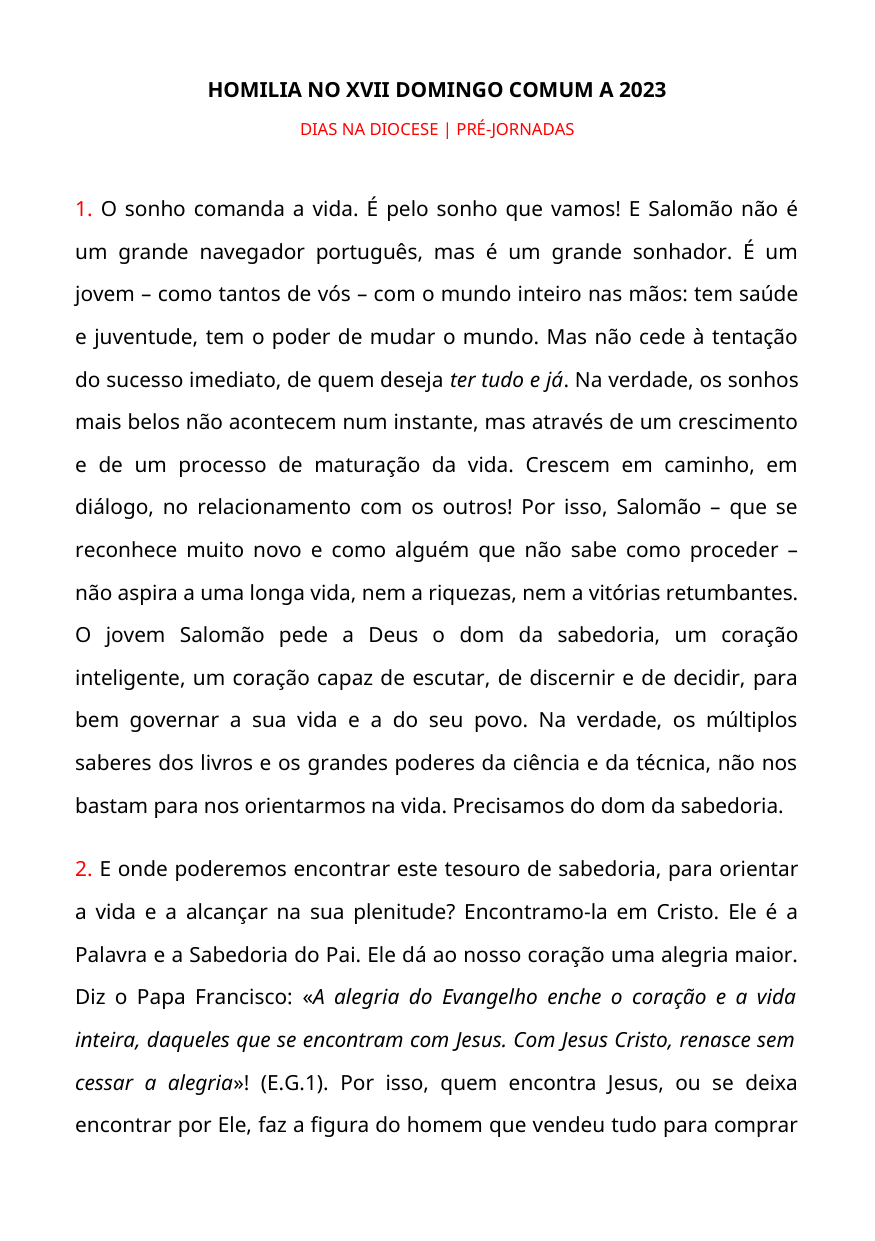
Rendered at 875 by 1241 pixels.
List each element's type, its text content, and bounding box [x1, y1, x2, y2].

text 1. O sonho comanda a vida. É pelo sonho que vamos! E Salomão não é um grande navegador português, mas é um grande sonhador. É um jovem – como tantos de vós – com o mundo inteiro nas mãos: tem saúde e juventude, tem o poder de mudar o mundo. Mas não cede à tentação do sucesso imediato, de quem deseja ter tudo e já. Na verdade, os sonhos mais belos não acontecem num instante, mas através de um crescimento e de um processo de maturação da vida. Crescem em caminho, em diálogo, no relacionamento com os outros! Por isso, Salomão – que se reconhece muito novo e como alguém que não sabe como proceder – não aspira a uma longa vida, nem a riquezas, nem a vitórias retumbantes. O jovem Salomão pede a Deus o dom da sabedoria, um coração inteligente, um coração capaz de escutar, de discernir e de decidir, para bem governar a sua vida e a do seu povo. Na verdade, os múltiplos saberes dos livros e os grandes poderes da ciência e da técnica, não nos bastam para nos orientarmos na vida. Precisamos do dom da sabedoria. [75, 194, 799, 819]
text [75, 854, 799, 1139]
text DIAS NA DIOCESE | PRÉ-JORNADAS [75, 118, 799, 140]
text HOMILIA NO XVII DOMINGO COMUM A 2023 [75, 75, 799, 103]
